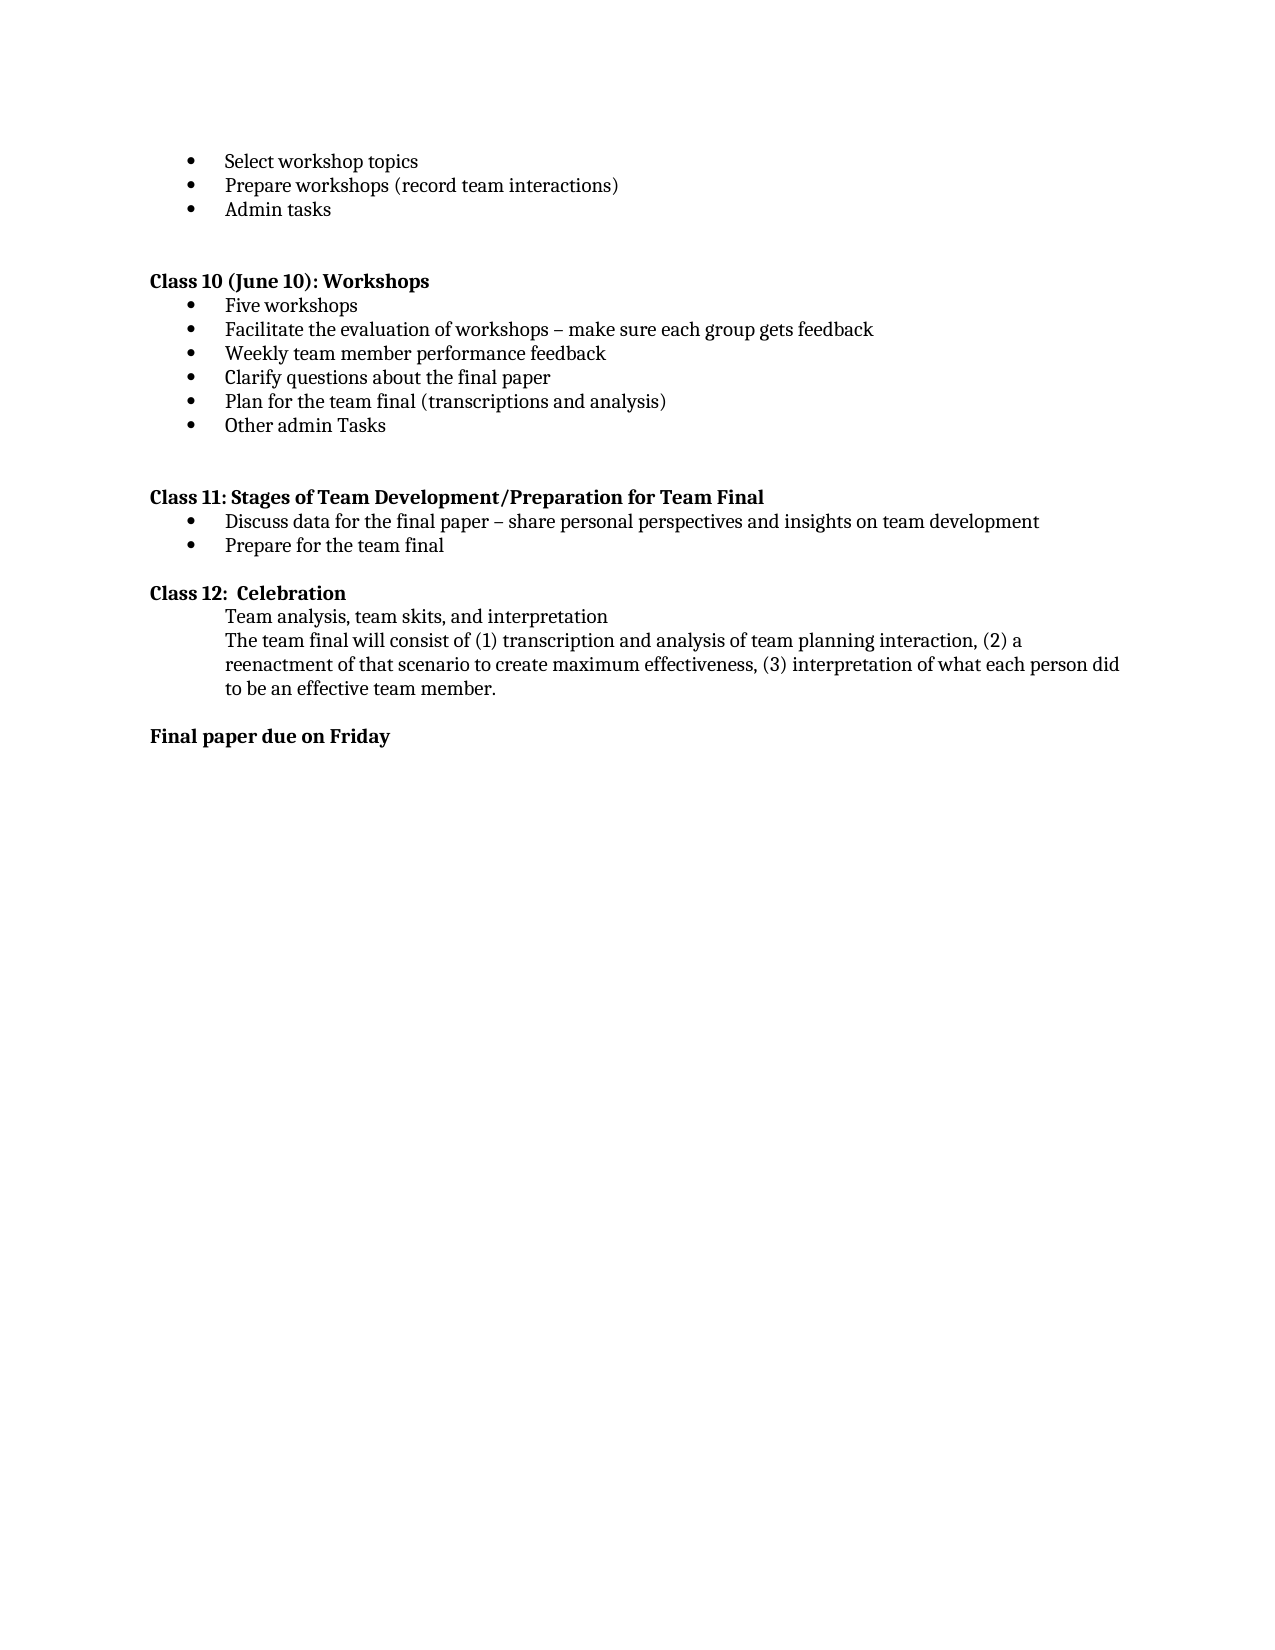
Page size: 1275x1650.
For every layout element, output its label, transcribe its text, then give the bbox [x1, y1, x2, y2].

list Prepare for the team final [187, 533, 1125, 557]
text Team analysis, team skits, and interpretation [150, 605, 1125, 629]
list Prepare workshops (record team interactions) [187, 174, 1125, 198]
text Class 10 (June 10): Workshops [150, 270, 1125, 294]
list Other admin Tasks [187, 413, 1125, 437]
list Select workshop topics [187, 150, 1125, 174]
list Admin tasks [187, 198, 1125, 222]
list Clarify questions about the final paper [187, 366, 1125, 389]
list Facilitate the evaluation of workshops – make sure each group gets feedback [187, 318, 1125, 342]
text Final paper due on Friday [150, 725, 1125, 749]
list Five workshops [187, 294, 1125, 318]
text Class 11: Stages of Team Development/Preparation for Team Final [150, 485, 1125, 509]
list Weekly team member performance feedback [187, 342, 1125, 366]
list Plan for the team final (transcriptions and analysis) [187, 389, 1125, 413]
text Class 12: Celebration [150, 581, 1125, 605]
text The team final will consist of (1) transcription and analysis of team planning interaction, (2) a reenactment of that scenario to create maximum effectiveness, (3) interpretation of what each person did to be an effective team member. [225, 629, 1125, 701]
list Discuss data for the final paper – share personal perspectives and insights on team development [187, 509, 1125, 533]
